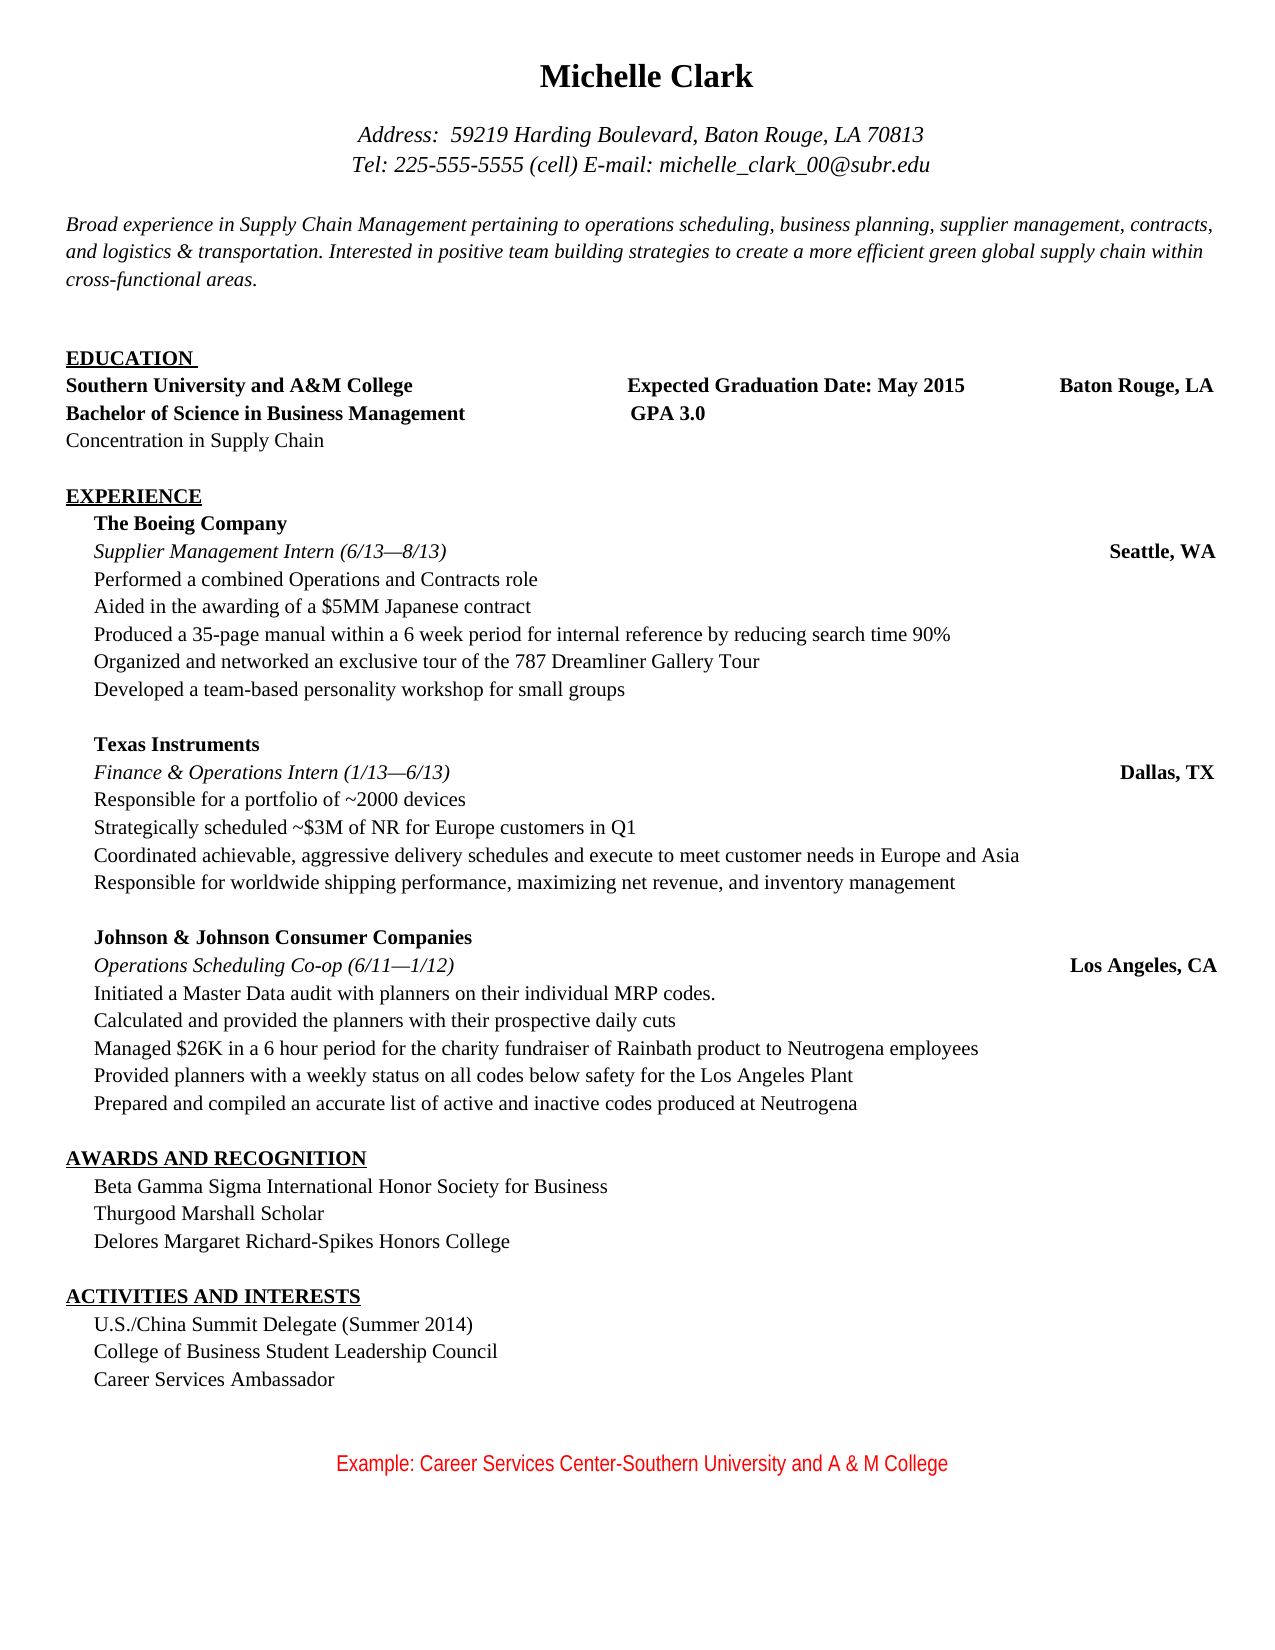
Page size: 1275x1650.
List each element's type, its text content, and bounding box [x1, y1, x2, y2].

text Michelle Clark [66, 56, 1219, 94]
text EXPERIENCE [66, 484, 1219, 508]
text Career Services Ambassador [94, 1367, 1219, 1391]
text U.S./China Summit Delegate (Summer 2014) [94, 1312, 1219, 1336]
text Provided planners with a weekly status on all codes below safety for the Los Angeles Plant [94, 1063, 1219, 1087]
text Address: 59219 Harding Boulevard, Baton Rouge, LA 70813 [66, 121, 1219, 147]
text Calculated and provided the planners with their prospective daily cuts [94, 1008, 1219, 1032]
text Prepared and compiled an accurate list of active and inactive codes produced at Neutrogena [94, 1091, 1219, 1115]
text Bachelor of Science in Business Management GPA 3.0 [66, 401, 1219, 425]
text Delores Margaret Richard-Spikes Honors College [94, 1229, 1219, 1253]
text Strategically scheduled ~$3M of NR for Europe customers in Q1 [94, 815, 1219, 839]
text Coordinated achievable, aggressive delivery schedules and execute to meet customer needs in Europe and Asia [94, 842, 1219, 867]
text Supplier Management Intern (6/13—8/13) Seattle, WA [66, 539, 1219, 563]
text Developed a team-based personality workshop for small groups [94, 677, 1219, 701]
text Responsible for a portfolio of ~2000 devices [94, 787, 1219, 811]
text Operations Scheduling Co-op (6/11—1/12) Los Angeles, CA [94, 953, 1219, 977]
text Concentration in Supply Chain [66, 428, 1219, 452]
text The Boeing Company [66, 511, 1219, 535]
text Thurgood Marshall Scholar [94, 1201, 1219, 1225]
text Johnson & Johnson Consumer Companies [94, 925, 1219, 949]
text Tel: 225-555-5555 (cell) E-mail: michelle_clark_00@subr.edu [66, 151, 1219, 178]
text Performed a combined Operations and Contracts role [66, 566, 1219, 591]
text Initiated a Master Data audit with planners on their individual MRP codes. [94, 981, 1219, 1004]
text AWARDS AND RECOGNITION [66, 1146, 1219, 1170]
text Aided in the awarding of a $5MM Japanese contract [94, 594, 1219, 618]
text Example: Career Services Center-Southern University and A & M College [66, 1450, 1219, 1476]
text Broad experience in Supply Chain Management pertaining to operations scheduling, business planning, supplier management, contracts, and logistics & transportation. Interested in positive team building strategies to create a more efficient green global supply chain within cross-functional areas. [66, 212, 1219, 291]
text Responsible for worldwide shipping performance, maximizing net revenue, and inventory management [94, 870, 1219, 894]
text College of Business Student Leadership Council [94, 1339, 1219, 1363]
text Finance & Operations Intern (1/13—6/13) Dallas, TX [94, 760, 1219, 784]
text EDUCATION [66, 346, 1219, 370]
text Managed $26K in a 6 hour period for the charity fundraiser of Rainbath product to Neutrogena employees [94, 1036, 1219, 1060]
text ACTIVITIES AND INTERESTS [66, 1284, 1219, 1308]
text Organized and networked an exclusive tour of the 787 Dreamliner Gallery Tour [94, 649, 1219, 673]
text Beta Gamma Sigma International Honor Society for Business [94, 1174, 1219, 1198]
text Produced a 35-page manual within a 6 week period for internal reference by reducing search time 90% [94, 622, 1219, 646]
text Texas Instruments [94, 732, 1219, 756]
text Southern University and A&M College Expected Graduation Date: May 2015 Baton Rouge, LA [66, 373, 1219, 397]
